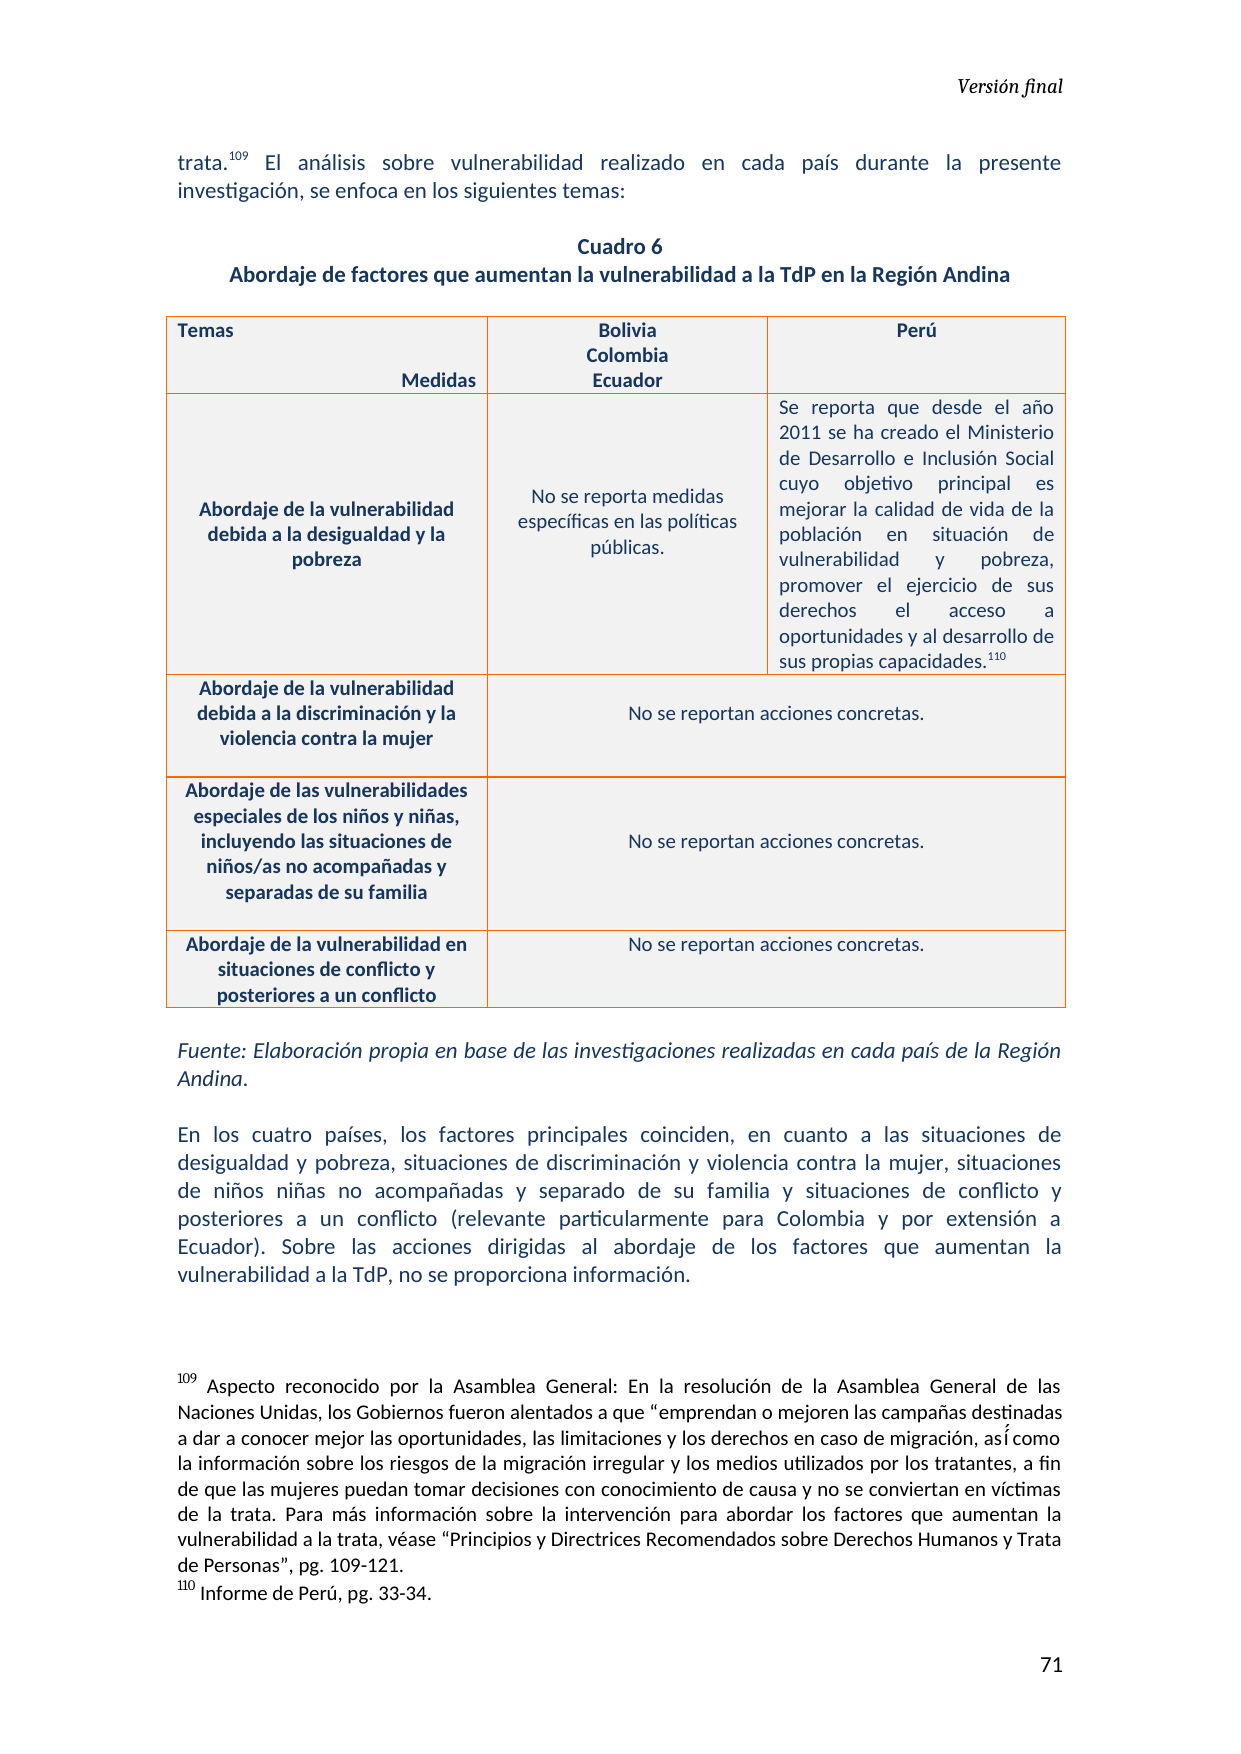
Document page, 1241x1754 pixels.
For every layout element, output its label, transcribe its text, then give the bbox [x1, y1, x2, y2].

table_cell No se reportan acciones concretas. [488, 931, 1065, 1007]
table_header Temas Medidas [167, 317, 487, 393]
text Cuadro 6 [177, 232, 1063, 260]
text En los cuatro países, los factores principales coinciden, en cuanto a las situaciones de desigualdad y pobreza, situaciones de discriminación y violencia contra la mujer, situaciones de niños niñas no acompañadas y separado de su familia y situaciones de conflicto y posteriores a un conflicto (relevante particularmente para Colombia y por extensión a Ecuador). Sobre las acciones dirigidas al abordaje de los factores que aumentan la vulnerabilidad a la TdP, no se proporciona información. [177, 1120, 1063, 1288]
text Abordaje de factores que aumentan la vulnerabilidad a la TdP en la Región Andina [177, 260, 1063, 288]
text Fuente: Elaboración propia en base de las investigaciones realizadas en cada país de la Región Andina. [177, 1036, 1063, 1092]
table_cell No se reportan acciones concretas. [488, 675, 1065, 776]
table_cell No se reportan acciones concretas. [488, 778, 1065, 930]
table_header Perú [768, 317, 1065, 393]
table_cell Abordaje de las vulnerabilidades especiales de los niños y niñas, incluyendo las situaciones de niños/as no acompañadas y separadas de su familia [167, 778, 487, 930]
table_cell Abordaje de la vulnerabilidad debida a la discriminación y la violencia contra la mujer [167, 675, 487, 776]
table_cell Abordaje de la vulnerabilidad debida a la desigualdad y la pobreza [167, 394, 487, 674]
table_header Bolivia Colombia Ecuador [488, 317, 767, 393]
table_cell Se reporta que desde el año 2011 se ha creado el Ministerio de Desarrollo e Inclusión Social cuyo objetivo principal es mejorar la calidad de vida de la población en situación de vulnerabilidad y pobreza, promover el ejercicio de sus derechos el acceso a oportunidades y al desarrollo de sus propias capacidades. [768, 394, 1065, 674]
table_cell Abordaje de la vulnerabilidad en situaciones de conflicto y posteriores a un conflicto [167, 931, 487, 1007]
table_cell No se reporta medidas específicas en las políticas públicas. [488, 394, 767, 674]
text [177, 148, 1063, 204]
